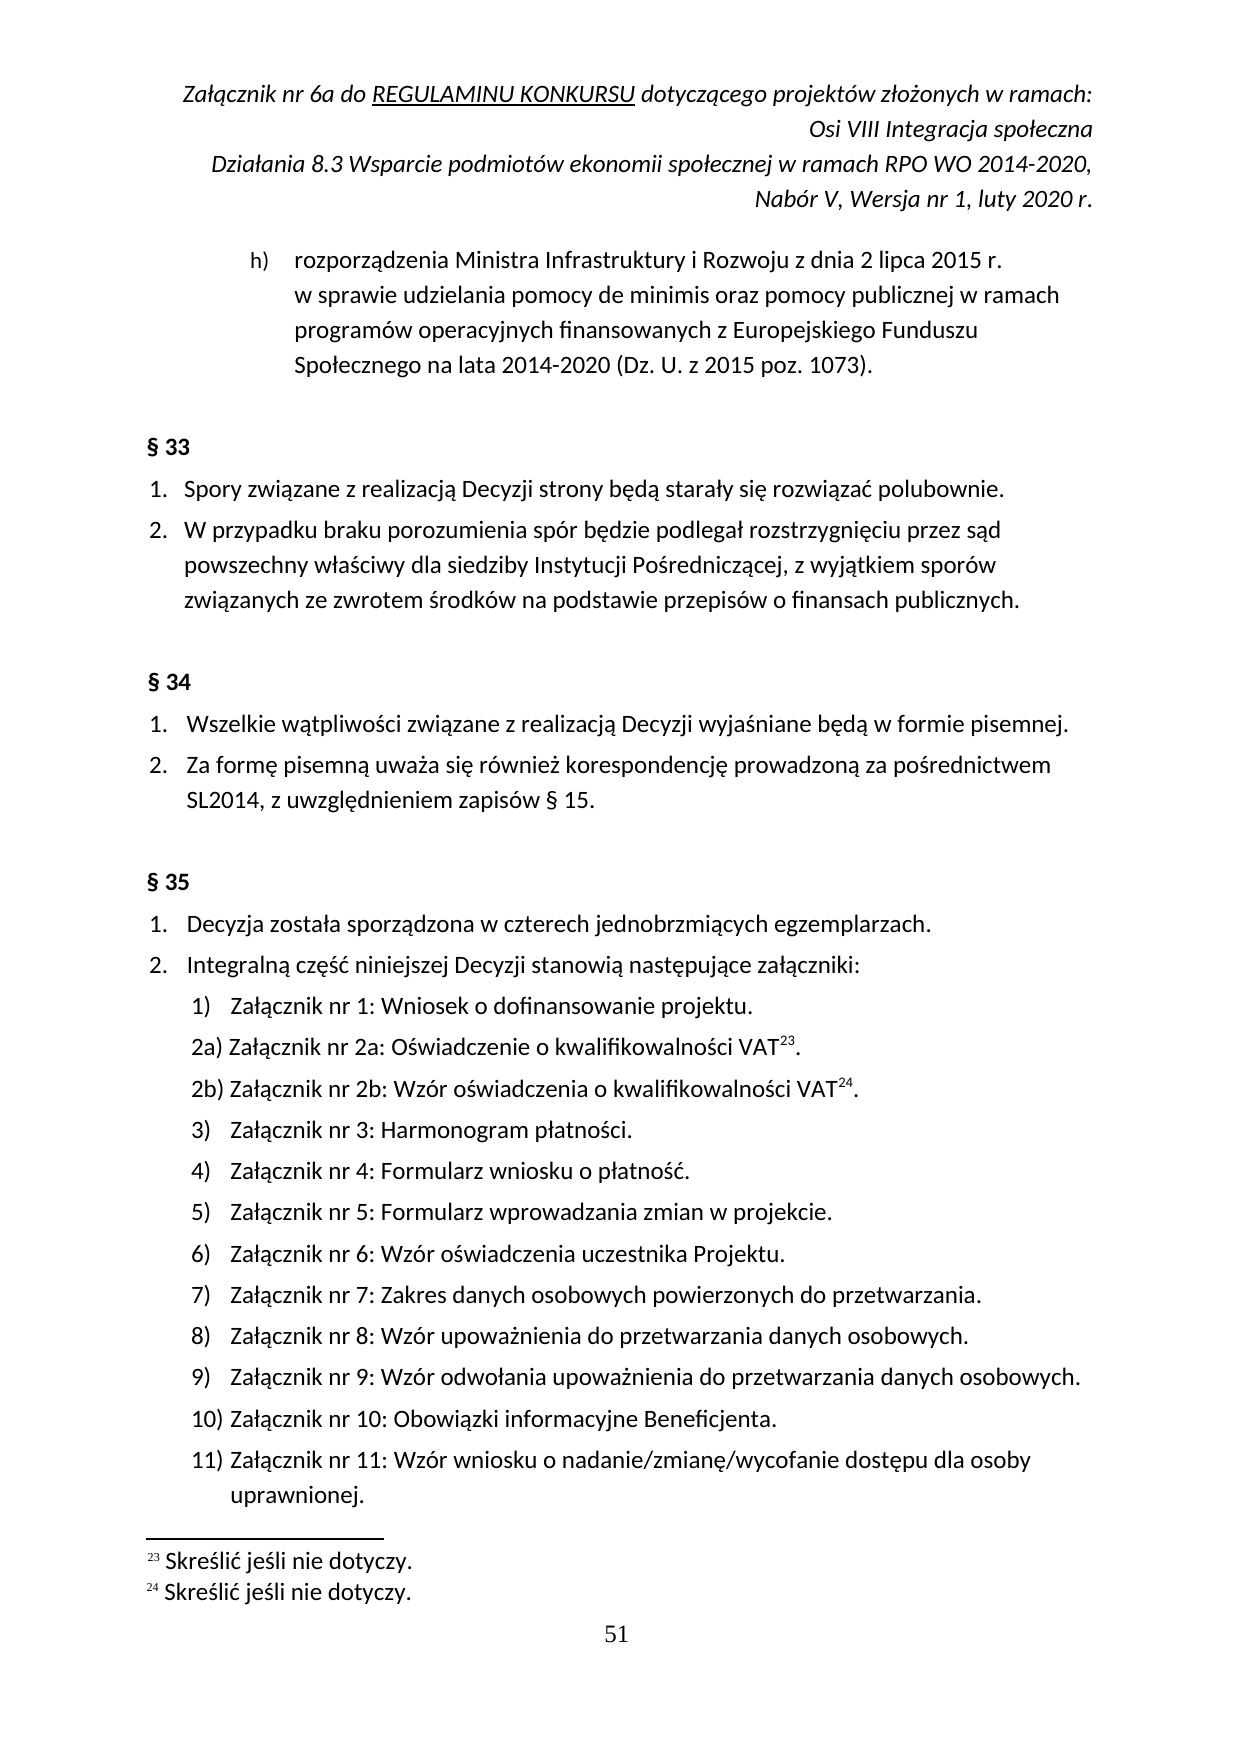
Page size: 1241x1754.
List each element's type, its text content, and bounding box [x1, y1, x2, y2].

list Załącznik nr 1: Wniosek o dofinansowanie projektu. [191, 990, 1093, 1021]
text § 34 [147, 667, 1093, 697]
text 2a) Załącznik nr 2a: Oświadczenie o kwalifikowalności VAT. [191, 1032, 1093, 1062]
list Integralną część niniejszej Decyzji stanowią następujące załączniki: [149, 949, 1091, 979]
text 2b) Załącznik nr 2b: Wzór oświadczenia o kwalifikowalności VAT. [191, 1073, 1093, 1103]
list Załącznik nr 9: Wzór odwołania upoważnienia do przetwarzania danych osobowych. [191, 1362, 1093, 1392]
list Załącznik nr 11: Wzór wniosku o nadanie/zmianę/wycofanie dostępu dla osoby uprawnionej. [191, 1444, 1093, 1509]
text § 33 [146, 432, 1095, 462]
list W przypadku braku porozumienia spór będzie podlegał rozstrzygnięciu przez sąd powszechny właściwy dla siedziby Instytucji Pośredniczącej, z wyjątkiem sporów związanych ze zwrotem środków na podstawie przepisów o finansach publicznych. [149, 514, 1093, 614]
list Załącznik nr 10: Obowiązki informacyjne Beneficjenta. [191, 1403, 1093, 1433]
list Wszelkie wątpliwości związane z realizacją Decyzji wyjaśniane będą w formie pisemnej. [149, 708, 1093, 738]
list Załącznik nr 4: Formularz wniosku o płatność. [191, 1155, 1093, 1186]
list Załącznik nr 7: Zakres danych osobowych powierzonych do przetwarzania. [191, 1279, 1093, 1309]
list Załącznik nr 3: Harmonogram płatności. [191, 1114, 1093, 1144]
list Załącznik nr 5: Formularz wprowadzania zmian w projekcie. [191, 1197, 1093, 1227]
list Załącznik nr 8: Wzór upoważnienia do przetwarzania danych osobowych. [191, 1320, 1093, 1351]
list Decyzja została sporządzona w czterech jednobrzmiących egzemplarzach. [149, 908, 1091, 938]
list rozporządzenia Ministra Infrastruktury i Rozwoju z dnia 2 lipca 2015 r. w sprawie udzielania pomocy de minimis oraz pomocy publicznej w ramach programów operacyjnych finansowanych z Europejskiego Funduszu Społecznego na lata 2014-2020 (Dz. U. z 2015 poz. 1073). [250, 244, 1093, 379]
list Spory związane z realizacją Decyzji strony będą starały się rozwiązać polubownie. [149, 473, 1093, 503]
text § 35 [146, 867, 1095, 897]
list Za formę pisemną uważa się również korespondencję prowadzoną za pośrednictwem SL2014, z uwzględnieniem zapisów § 15. [149, 749, 1093, 814]
list Załącznik nr 6: Wzór oświadczenia uczestnika Projektu. [191, 1238, 1093, 1268]
